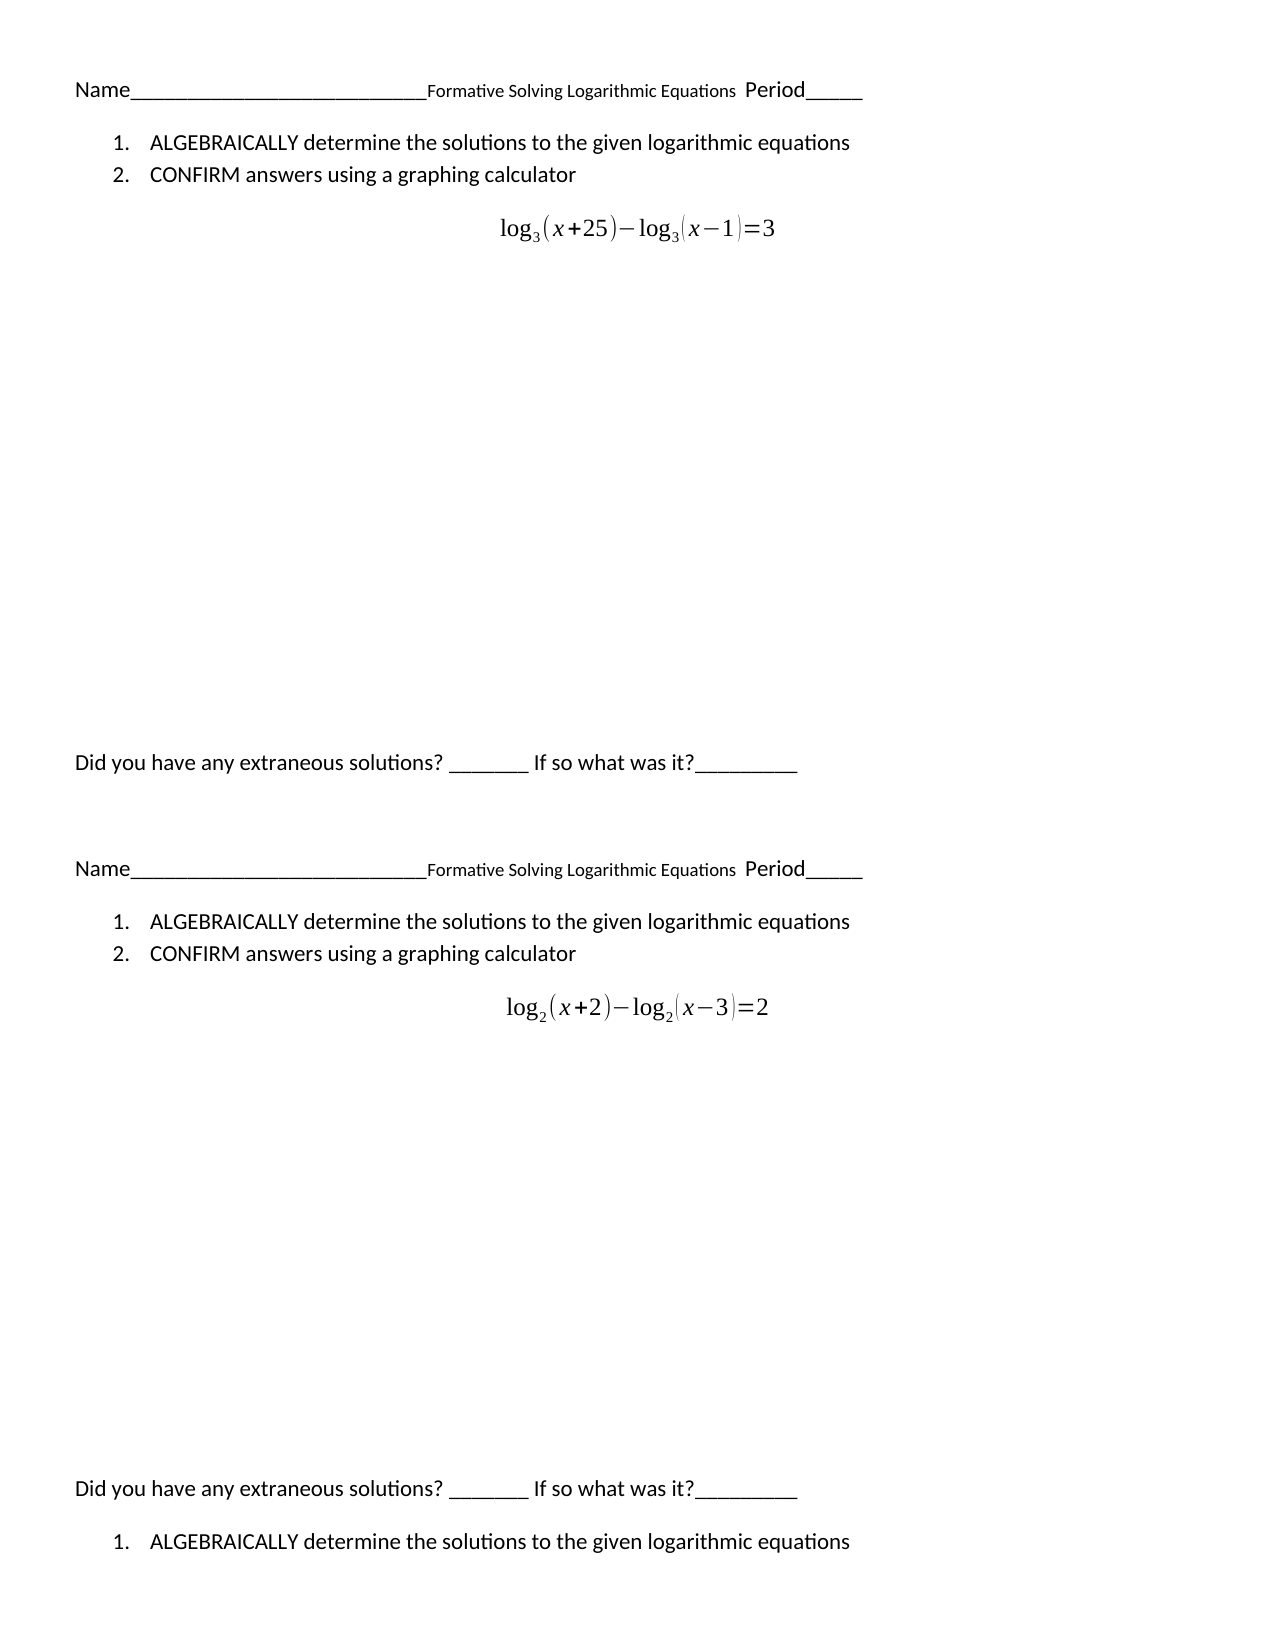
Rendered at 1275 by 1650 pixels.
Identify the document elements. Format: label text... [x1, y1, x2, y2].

text Did you have any extraneous solutions? _______ If so what was it?_________ [75, 748, 1200, 776]
list CONFIRM answers using a graphing calculator [112, 939, 1200, 967]
list ALGEBRAICALLY determine the solutions to the given logarithmic equations [112, 1527, 1200, 1556]
text Name__________________________Formative Solving Logarithmic Equations Period_____ [75, 854, 1200, 882]
text Name__________________________Formative Solving Logarithmic Equations Period_____ [75, 75, 1200, 103]
text Did you have any extraneous solutions? _______ If so what was it?_________ [75, 1474, 1200, 1502]
list CONFIRM answers using a graphing calculator [112, 160, 1200, 188]
list ALGEBRAICALLY determine the solutions to the given logarithmic equations [112, 128, 1200, 156]
list ALGEBRAICALLY determine the solutions to the given logarithmic equations [112, 907, 1200, 935]
